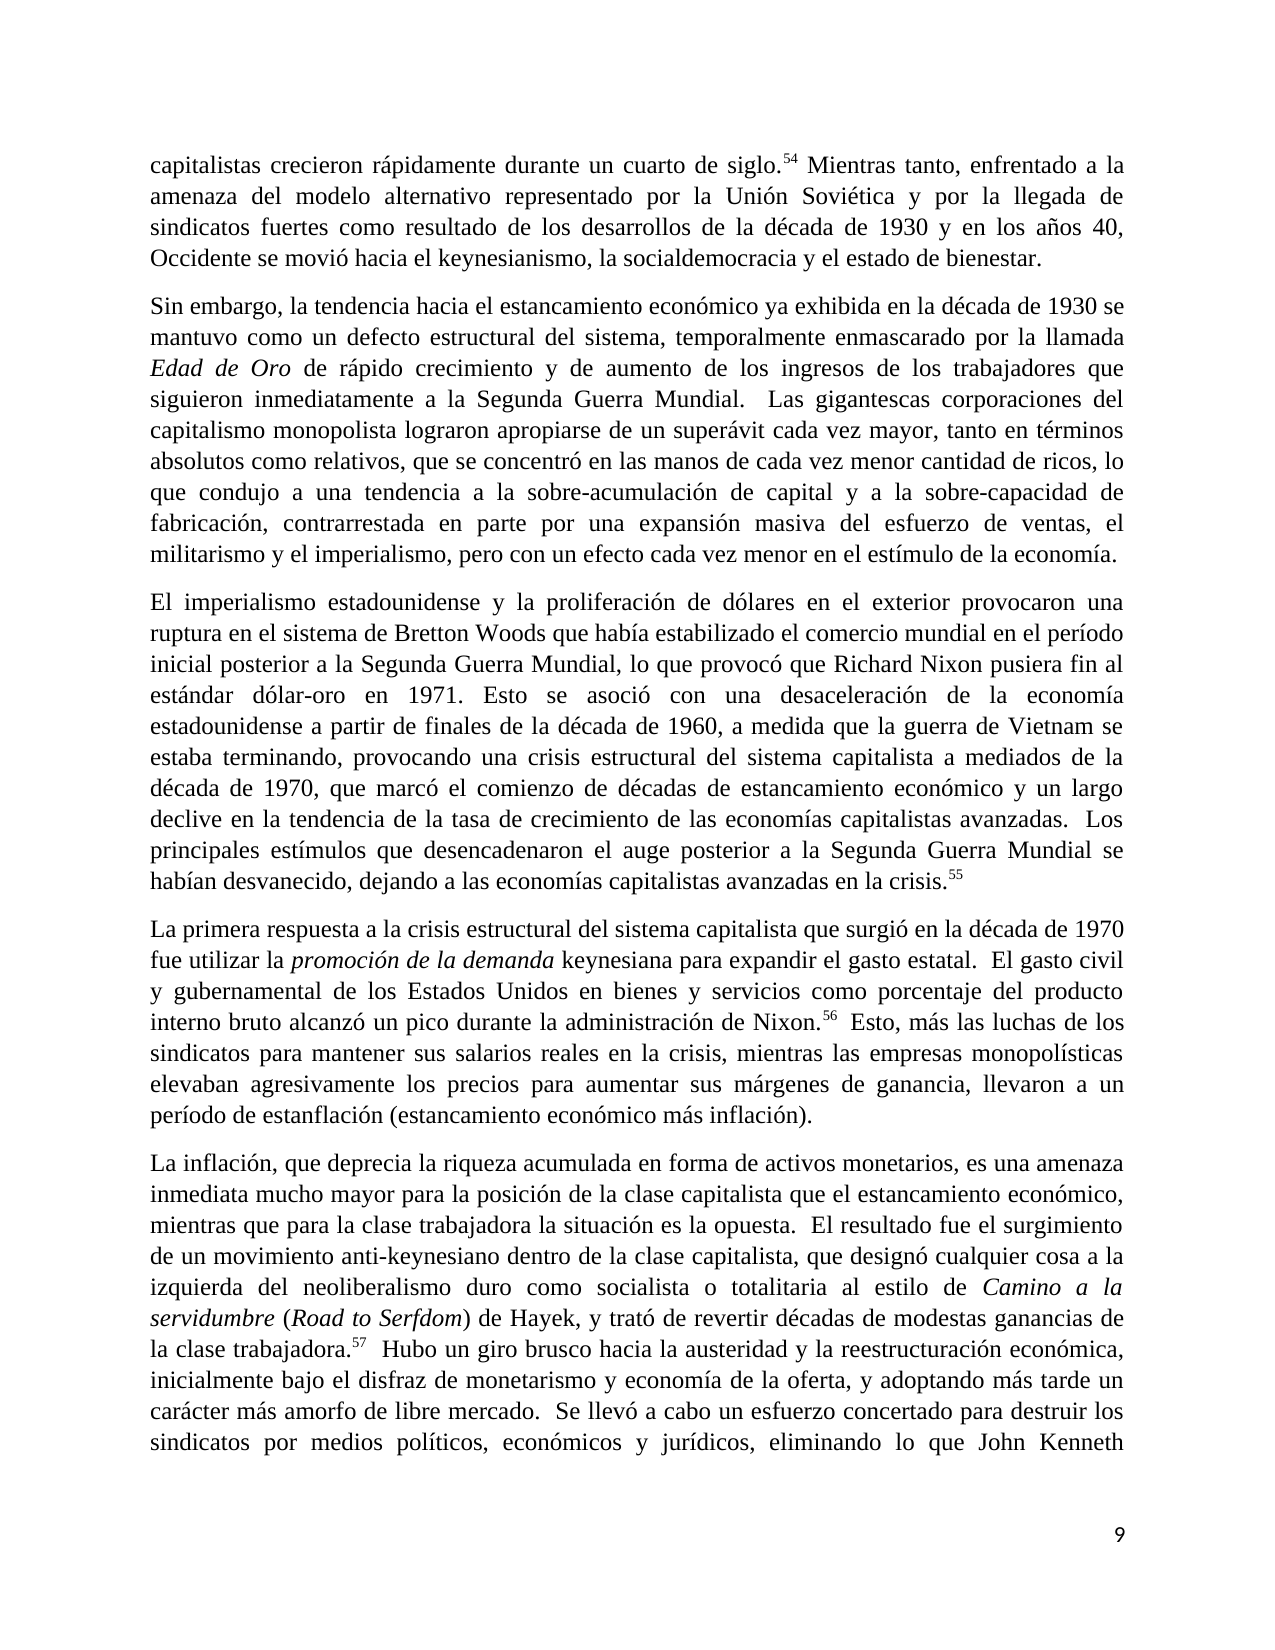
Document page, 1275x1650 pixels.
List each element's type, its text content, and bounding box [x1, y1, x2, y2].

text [150, 150, 1125, 272]
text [150, 1148, 1125, 1456]
text La primera respuesta a la crisis estructural del sistema capitalista que surgió en la década de 1970 fue utilizar la promoción de la demanda keynesiana para expandir el gasto estatal. El gasto civil y gubernamental de los Estados Unidos en bienes y servicios como porcentaje del producto interno bruto alcanzó un pico durante la administración de Nixon.56 Esto, más las luchas de los sindicatos para mantener sus salarios reales en la crisis, mientras las empresas monopolísticas elevaban agresivamente los precios para aumentar sus márgenes de ganancia, llevaron a un período de estanflación (estancamiento económico más inflación). [150, 914, 1125, 1129]
text Sin embargo, la tendencia hacia el estancamiento económico ya exhibida en la década de 1930 se mantuvo como un defecto estructural del sistema, temporalmente enmascarado por la llamada Edad de Oro de rápido crecimiento y de aumento de los ingresos de los trabajadores que siguieron inmediatamente a la Segunda Guerra Mundial. Las gigantescas corporaciones del capitalismo monopolista lograron apropiarse de un superávit cada vez mayor, tanto en términos absolutos como relativos, que se concentró en las manos de cada vez menor cantidad de ricos, lo que condujo a una tendencia a la sobre-acumulación de capital y a la sobre-capacidad de fabricación, contrarrestada en parte por una expansión masiva del esfuerzo de ventas, el militarismo y el imperialismo, pero con un efecto cada vez menor en el estímulo de la economía. [150, 291, 1125, 568]
text El imperialismo estadounidense y la proliferación de dólares en el exterior provocaron una ruptura en el sistema de Bretton Woods que había estabilizado el comercio mundial en el período inicial posterior a la Segunda Guerra Mundial, lo que provocó que Richard Nixon pusiera fin al estándar dólar-oro en 1971. Esto se asoció con una desaceleración de la economía estadounidense a partir de finales de la década de 1960, a medida que la guerra de Vietnam se estaba terminando, provocando una crisis estructural del sistema capitalista a mediados de la década de 1970, que marcó el comienzo de décadas de estancamiento económico y un largo declive en la tendencia de la tasa de crecimiento de las economías capitalistas avanzadas. Los principales estímulos que desencadenaron el auge posterior a la Segunda Guerra Mundial se habían desvanecido, dejando a las economías capitalistas avanzadas en la crisis.55 [150, 587, 1125, 895]
